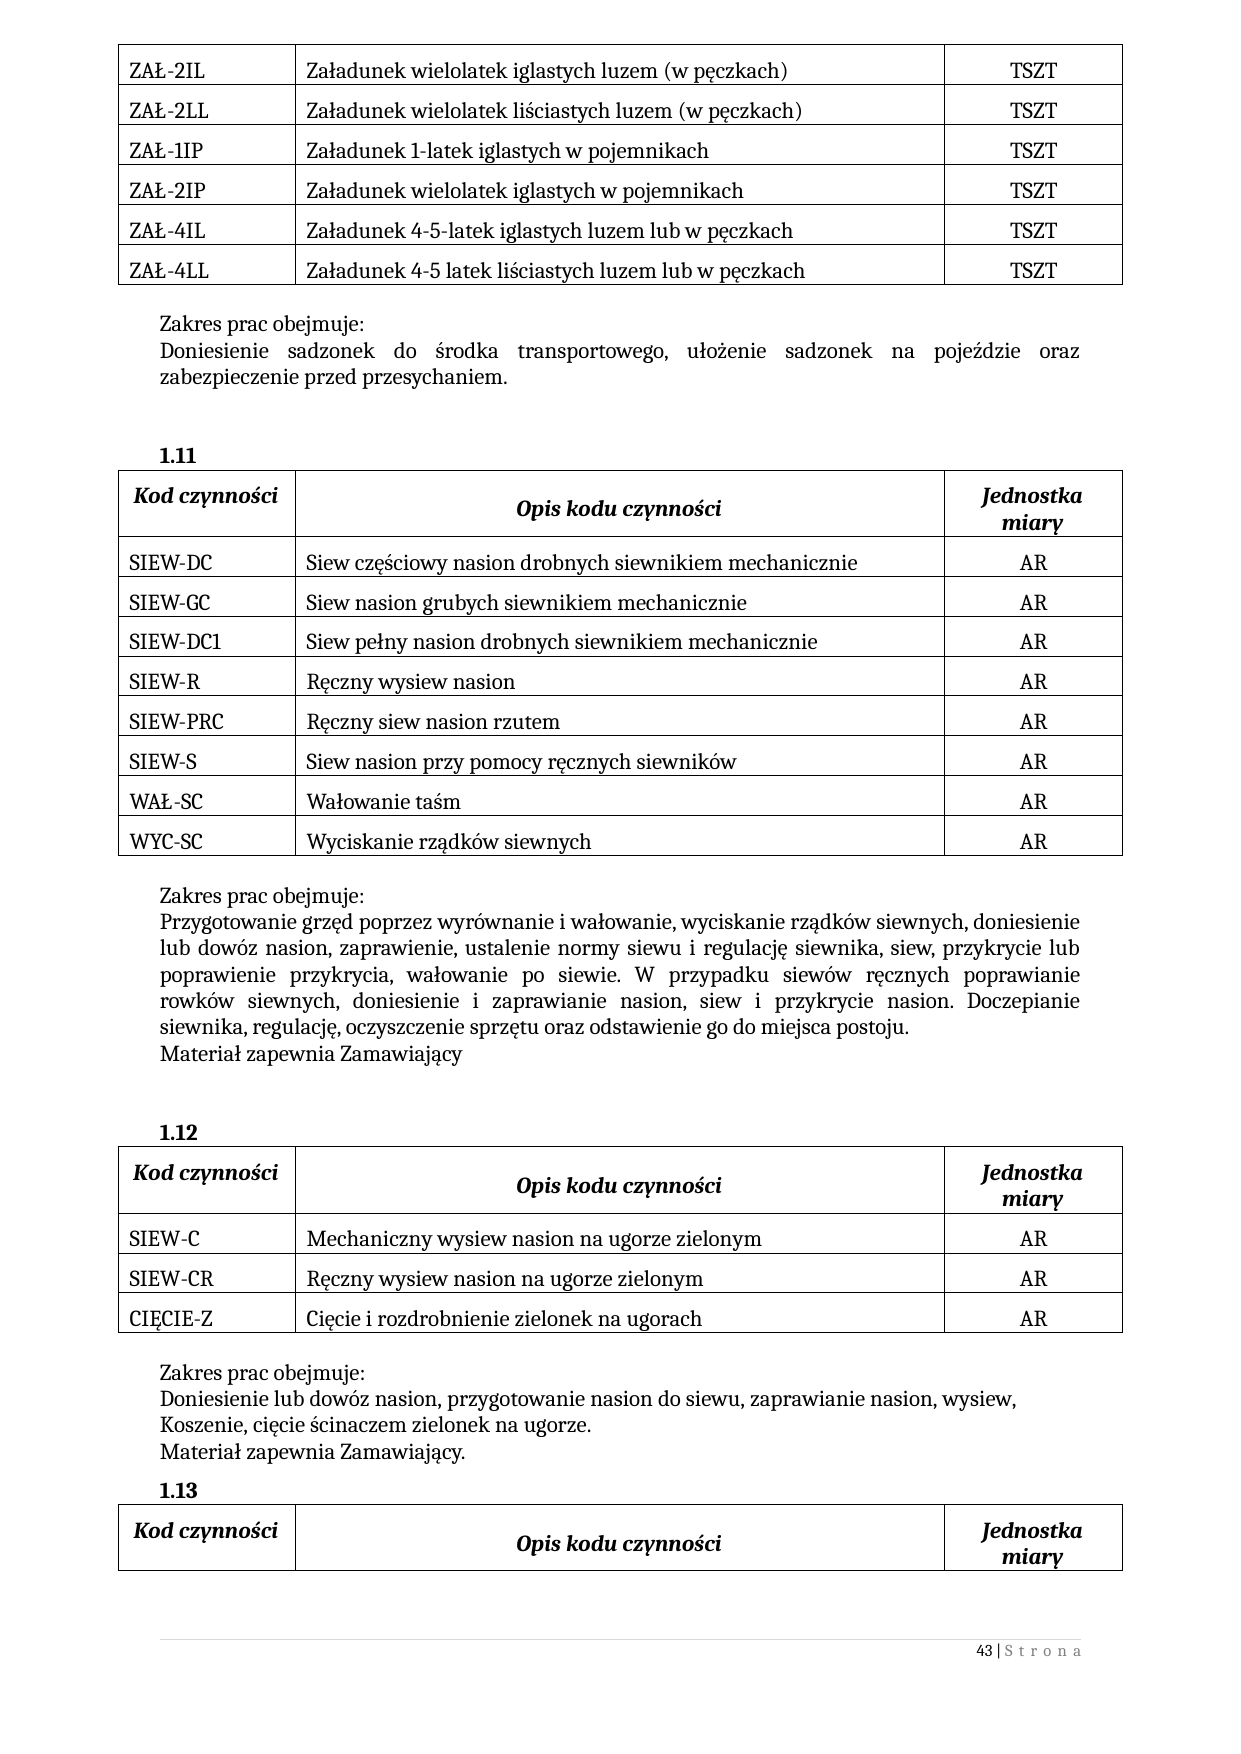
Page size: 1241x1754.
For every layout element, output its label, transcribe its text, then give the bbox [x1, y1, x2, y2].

table_cell SIEW-R [119, 657, 295, 695]
table_cell ZAŁ-4LL [119, 245, 295, 284]
table_header Kod czynności [119, 471, 295, 536]
table_cell Siew nasion przy pomocy ręcznych siewników [296, 736, 944, 775]
table_header Jednostka miary [945, 1147, 1122, 1212]
table_cell SIEW-S [119, 736, 295, 775]
table_cell AR [945, 696, 1122, 735]
table_cell AR [945, 736, 1122, 775]
table_header Opis kodu czynności [296, 471, 944, 536]
table_cell Załadunek 4-5 latek liściastych luzem lub w pęczkach [296, 245, 944, 284]
table_header Kod czynności [119, 1147, 295, 1212]
text Zakres prac obejmuje: [159, 311, 1081, 337]
table_cell ZAŁ-2IL [119, 45, 295, 84]
table_cell Załadunek wielolatek iglastych luzem (w pęczkach) [296, 45, 944, 84]
table_cell AR [945, 617, 1122, 656]
table_cell Siew pełny nasion drobnych siewnikiem mechanicznie [296, 617, 944, 656]
text Materiał zapewnia Zamawiający. [159, 1439, 1081, 1465]
text 1.12 [159, 1120, 1081, 1146]
table_cell Załadunek wielolatek iglastych w pojemnikach [296, 165, 944, 204]
table_cell SIEW-C [119, 1214, 295, 1252]
table_cell SIEW-PRC [119, 696, 295, 735]
table_cell AR [945, 776, 1122, 815]
table_cell TSZT [945, 125, 1122, 164]
table_cell AR [945, 1293, 1122, 1332]
table_cell Siew nasion grubych siewnikiem mechanicznie [296, 577, 944, 616]
table_header Jednostka miary [945, 471, 1122, 536]
table_cell AR [945, 577, 1122, 616]
table_cell Załadunek wielolatek liściastych luzem (w pęczkach) [296, 85, 944, 124]
table_cell TSZT [945, 205, 1122, 244]
table_cell TSZT [945, 245, 1122, 284]
table_cell Wałowanie taśm [296, 776, 944, 815]
text 1.11 [159, 443, 1081, 469]
table_cell Cięcie i rozdrobnienie zielonek na ugorach [296, 1293, 944, 1332]
text Zakres prac obejmuje: [159, 882, 1081, 909]
table_cell Ręczny wysiew nasion [296, 657, 944, 695]
table_cell Ręczny wysiew nasion na ugorze zielonym [296, 1254, 944, 1292]
table_cell ZAŁ-4IL [119, 205, 295, 244]
table_cell AR [945, 657, 1122, 695]
text Koszenie, cięcie ścinaczem zielonek na ugorze. [159, 1412, 1081, 1439]
table_cell Ręczny siew nasion rzutem [296, 696, 944, 735]
table_cell ZAŁ-2LL [119, 85, 295, 124]
table_cell CIĘCIE-Z [119, 1293, 295, 1332]
table_cell TSZT [945, 85, 1122, 124]
text Materiał zapewnia Zamawiający [159, 1041, 1081, 1067]
table_header Opis kodu czynności [296, 1505, 944, 1570]
table_header Jednostka miary [945, 1505, 1122, 1570]
table_header Kod czynności [119, 1505, 295, 1570]
table_cell ZAŁ-2IP [119, 165, 295, 204]
table_cell Załadunek 1-latek iglastych w pojemnikach [296, 125, 944, 164]
table_cell AR [945, 1254, 1122, 1292]
table_cell SIEW-DC1 [119, 617, 295, 656]
table_cell AR [945, 537, 1122, 576]
table_cell WYC-SC [119, 816, 295, 855]
table_header Opis kodu czynności [296, 1147, 944, 1212]
text Doniesienie lub dowóz nasion, przygotowanie nasion do siewu, zaprawianie nasion, wysiew, [159, 1386, 1081, 1412]
text Doniesienie sadzonek do środka transportowego, ułożenie sadzonek na pojeździe oraz zabezpieczenie przed przesychaniem. [159, 337, 1081, 390]
table_cell AR [945, 1214, 1122, 1252]
table_cell TSZT [945, 45, 1122, 84]
table_cell TSZT [945, 165, 1122, 204]
table_cell WAŁ-SC [119, 776, 295, 815]
table_cell SIEW-CR [119, 1254, 295, 1292]
table_cell Załadunek 4-5-latek iglastych luzem lub w pęczkach [296, 205, 944, 244]
table_cell Mechaniczny wysiew nasion na ugorze zielonym [296, 1214, 944, 1252]
text Zakres prac obejmuje: [159, 1359, 1081, 1386]
table_cell Wyciskanie rządków siewnych [296, 816, 944, 855]
text Przygotowanie grzęd poprzez wyrównanie i wałowanie, wyciskanie rządków siewnych, doniesienie lub dowóz nasion, zaprawienie, ustalenie normy siewu i regulację siewnika, siew, przykrycie lub poprawienie przykrycia, wałowanie po siewie. W przypadku siewów ręcznych poprawianie rowków siewnych, doniesienie i zaprawianie nasion, siew i przykrycie nasion. Doczepianie siewnika, regulację, oczyszczenie sprzętu oraz odstawienie go do miejsca postoju. [159, 909, 1081, 1041]
table_cell SIEW-GC [119, 577, 295, 616]
table_cell ZAŁ-1IP [119, 125, 295, 164]
table_cell SIEW-DC [119, 537, 295, 576]
table_cell AR [945, 816, 1122, 855]
text 1.13 [159, 1477, 1081, 1504]
table_cell Siew częściowy nasion drobnych siewnikiem mechanicznie [296, 537, 944, 576]
